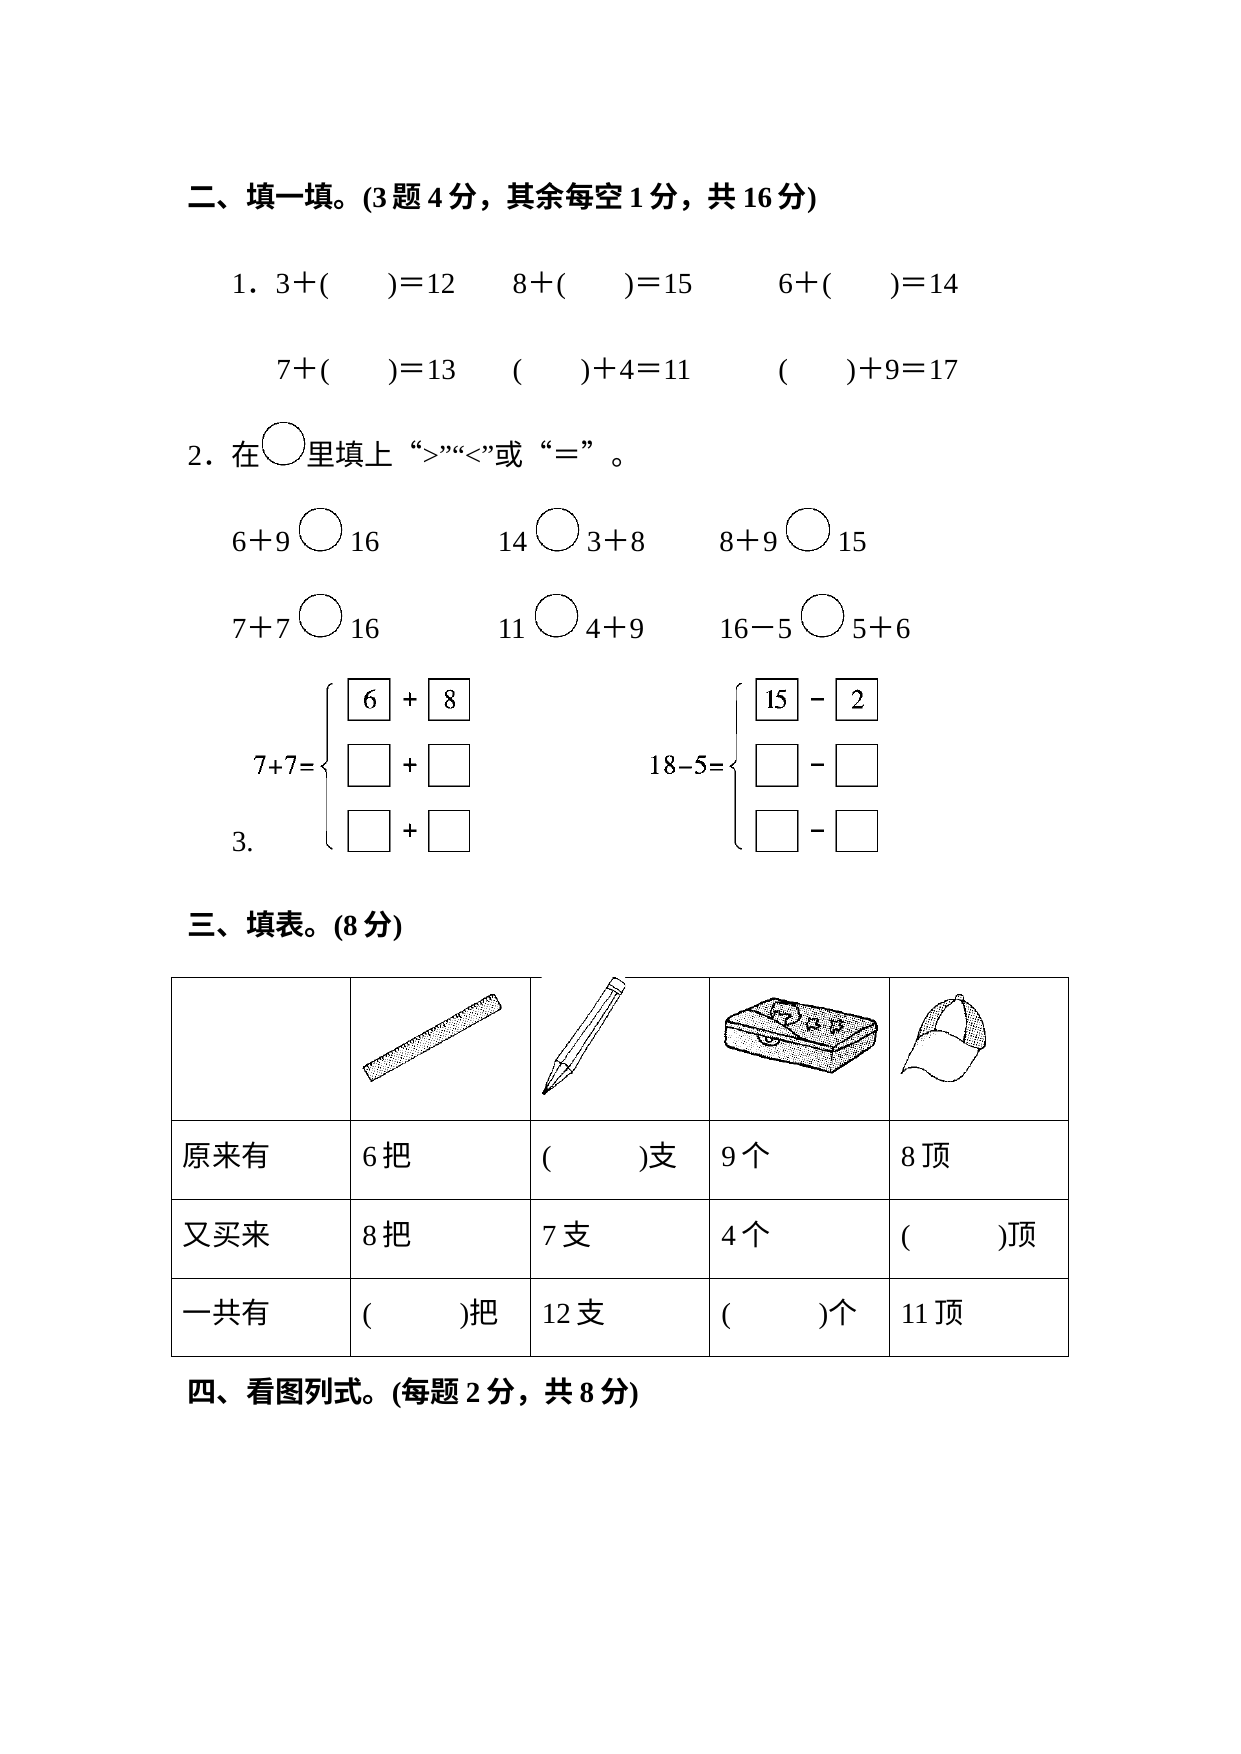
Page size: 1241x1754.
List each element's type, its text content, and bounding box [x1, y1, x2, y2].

table_cell ( )个 [710, 1279, 889, 1356]
picture [900, 994, 986, 1082]
table_cell 一共有 [172, 1279, 350, 1356]
picture [784, 506, 830, 552]
text 7＋7 16 11 4＋9 16－5 5＋6 [232, 593, 1053, 658]
table_cell 8把 [351, 1200, 530, 1277]
text 1．3＋( )＝12 8＋( )＝15 6＋( )＝14 [232, 248, 1053, 313]
picture [534, 506, 580, 552]
table_cell 7支 [531, 1200, 709, 1277]
table_cell ( )顶 [890, 1200, 1068, 1277]
table_cell 又买来 [172, 1200, 350, 1277]
table_cell 原来有 [172, 1121, 350, 1199]
table_cell 8顶 [890, 1121, 1068, 1199]
picture [297, 592, 343, 638]
table_cell ( )把 [351, 1279, 530, 1356]
text 6＋9 16 14 3＋8 8＋9 15 [232, 507, 1053, 572]
table_header [531, 978, 709, 1120]
table_header [172, 978, 350, 1120]
text 2．在里填上“>”“<”或“＝”。 [187, 420, 1053, 485]
picture [799, 592, 845, 638]
table_cell 9个 [710, 1121, 889, 1199]
table_header [710, 978, 889, 1120]
picture [362, 994, 502, 1082]
table_cell 12支 [531, 1279, 709, 1356]
picture [541, 977, 626, 1095]
picture [253, 678, 878, 852]
table_cell 4个 [710, 1200, 889, 1277]
table_cell 11顶 [890, 1279, 1068, 1356]
table_header [351, 978, 530, 1120]
text 二、填一填。(3题4分，其余每空1分，共16分) [187, 162, 1053, 227]
picture [260, 420, 306, 466]
picture [721, 994, 878, 1076]
table_header [890, 978, 1068, 1120]
picture [297, 506, 343, 552]
text 四、看图列式。(每题2分，共8分) [187, 1357, 1053, 1422]
text 7＋( )＝13 ( )＋4＝11 ( )＋9＝17 [276, 334, 1053, 399]
table_cell ( )支 [531, 1121, 709, 1199]
picture [533, 592, 579, 638]
text 三、填表。(8分) [187, 891, 1053, 956]
table_cell 6把 [351, 1121, 530, 1199]
